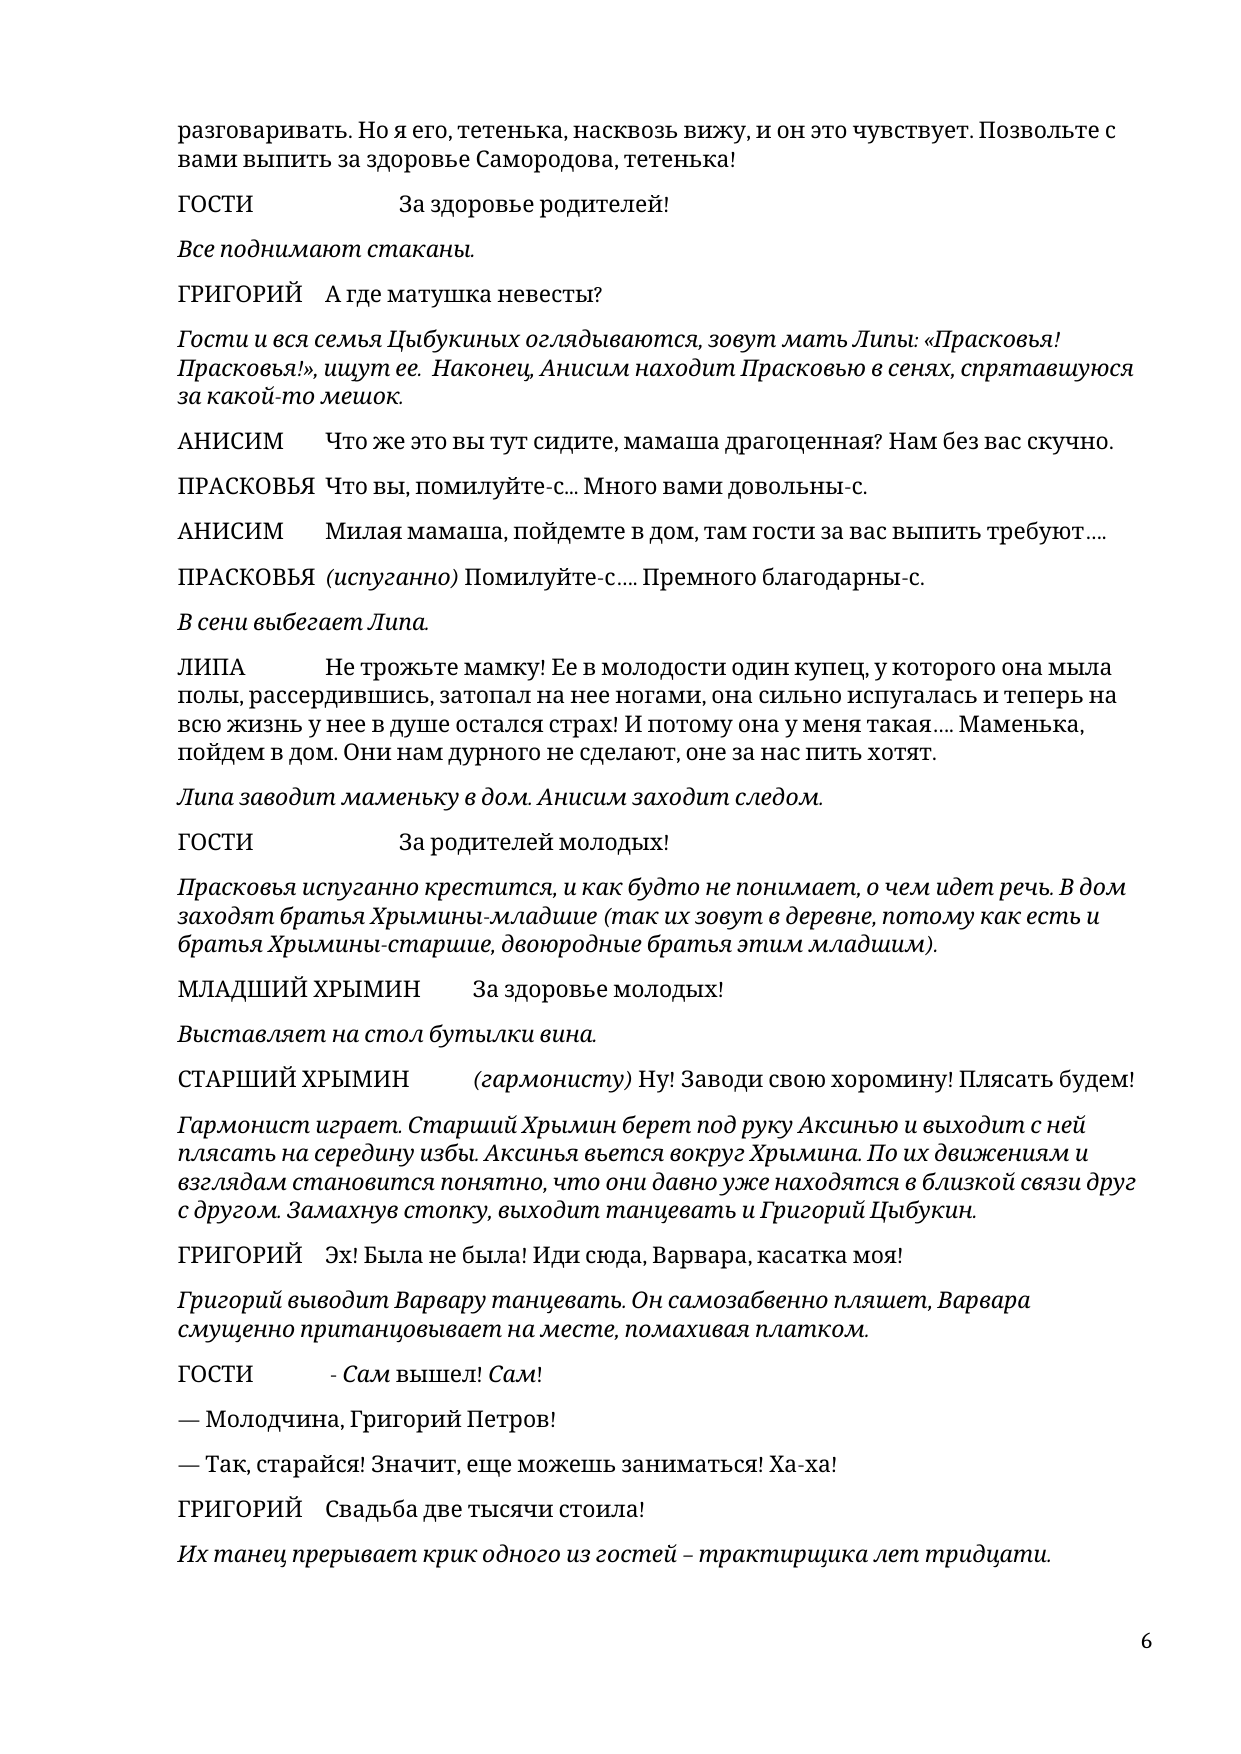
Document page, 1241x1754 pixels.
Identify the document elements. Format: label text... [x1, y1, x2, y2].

text — Так, старайся! Значит, еще можешь заниматься! Ха-ха! [177, 1452, 1152, 1478]
text МЛАДШИЙ ХРЫМИН За здоровье молодых! [177, 977, 1152, 1003]
text АНИСИМ Что же это вы тут сидите, мамаша драгоценная? Нам без вас скучно. [177, 429, 1152, 455]
text ГОСТИ За родителей молодых! [177, 830, 1152, 856]
text Их танец прерывает крик одного из гостей – трактирщика лет тридцати. [177, 1542, 1152, 1568]
text ГРИГОРИЙ Эх! Была не была! Иди сюда, Варвара, касатка моя! [177, 1243, 1152, 1269]
text Гости и вся семья Цыбукиных оглядываются, зовут мать Липы: «Прасковья! Прасковья!», ищут ее. Наконец, Анисим находит Прасковью в сенях, спрятавшуюся за какой-то мешок. [177, 327, 1152, 410]
text ГОСТИ За здоровье родителей! [177, 192, 1152, 218]
text СТАРШИЙ ХРЫМИН (гармонисту) Ну! Заводи свою хоромину! Плясать будем! [177, 1067, 1152, 1094]
text В сени выбегает Липа. [177, 609, 1152, 636]
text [177, 118, 1152, 173]
text ПРАСКОВЬЯ (испуганно) Помилуйте-с…. Премного благодарны-с. [177, 564, 1152, 591]
text ПРАСКОВЬЯ Что вы, помилуйте-с... Много вами довольны-с. [177, 474, 1152, 500]
text Прасковья испуганно крестится, и как будто не понимает, о чем идет речь. В дом заходят братья Хрымины-младшие (так их зовут в деревне, потому как есть и братья Хрымины-старшие, двоюродные братья этим младшим). [177, 875, 1152, 958]
text Григорий выводит Варвару танцевать. Он самозабвенно пляшет, Варвара смущенно пританцовывает на месте, помахивая платком. [177, 1288, 1152, 1343]
text ГРИГОРИЙ А где матушка невесты? [177, 282, 1152, 308]
text Все поднимают стаканы. [177, 237, 1152, 263]
text Выставляет на стол бутылки вина. [177, 1022, 1152, 1048]
text ГРИГОРИЙ Свадьба две тысячи стоила! [177, 1497, 1152, 1523]
text Гармонист играет. Старший Хрымин берет под руку Аксинью и выходит с ней плясать на середину избы. Аксинья вьется вокруг Хрымина. По их движениям и взглядам становится понятно, что они давно уже находятся в близкой связи друг с другом. Замахнув стопку, выходит танцевать и Григорий Цыбукин. [177, 1112, 1152, 1224]
text Липа заводит маменьку в дом. Анисим заходит следом. [177, 785, 1152, 811]
text ГОСТИ - Сам вышел! Сам! [177, 1361, 1152, 1388]
text — Молодчина, Григорий Петров! [177, 1407, 1152, 1433]
text ЛИПА Не трожьте мамку! Ее в молодости один купец, у которого она мыла полы, рассердившись, затопал на нее ногами, она сильно испугалась и теперь на всю жизнь у нее в душе остался страх! И потому она у меня такая…. Маменька, пойдем в дом. Они нам дурного не сделают, оне за нас пить хотят. [177, 654, 1152, 766]
text АНИСИМ Милая мамаша, пойдемте в дом, там гости за вас выпить требуют…. [177, 519, 1152, 546]
